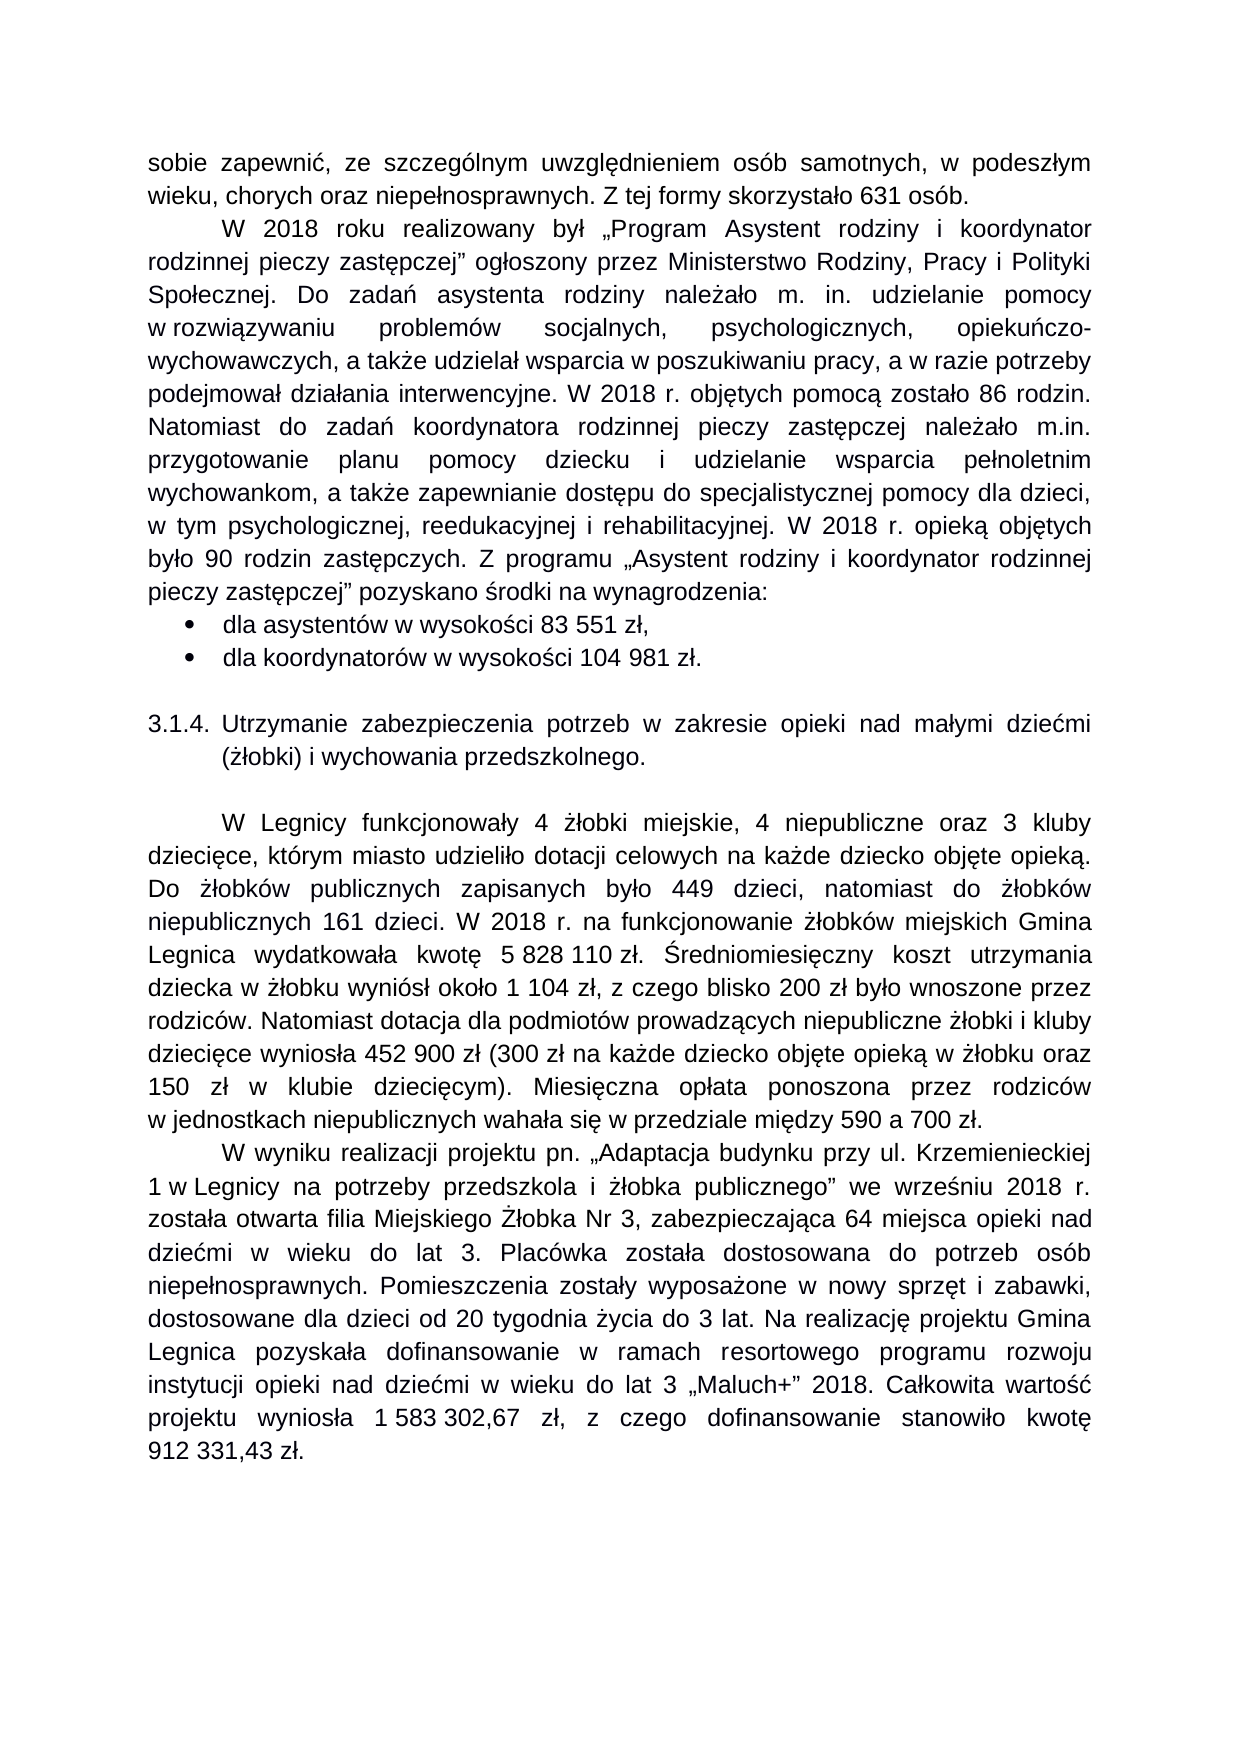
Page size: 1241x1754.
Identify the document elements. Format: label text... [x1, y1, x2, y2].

text W 2018 roku realizowany był „Program Asystent rodziny i koordynator rodzinnej pieczy zastępczej” ogłoszony przez Ministerstwo Rodziny, Pracy i Polityki Społecznej. Do zadań asystenta rodziny należało m. in. udzielanie pomocy w rozwiązywaniu problemów socjalnych, psychologicznych, opiekuńczo-wychowawczych, a także udzielał wsparcia w poszukiwaniu pracy, a w razie potrzeby podejmował działania interwencyjne. W 2018 r. objętych pomocą zostało 86 rodzin. Natomiast do zadań koordynatora rodzinnej pieczy zastępczej należało m.in. przygotowanie planu pomocy dziecku i udzielanie wsparcia pełnoletnim wychowankom, a także zapewnianie dostępu do specjalistycznej pomocy dla dzieci, w tym psychologicznej, reedukacyjnej i rehabilitacyjnej. W 2018 r. opieką objętych było 90 rodzin zastępczych. Z programu „Asystent rodziny i koordynator rodzinnej pieczy zastępczej” pozyskano środki na wynagrodzenia: [148, 214, 1093, 606]
list dla koordynatorów w wysokości 104 981 zł. [185, 643, 1093, 672]
list dla asystentów w wysokości 83 551 zł, [185, 610, 1093, 639]
text W wyniku realizacji projektu pn. „Adaptacja budynku przy ul. Krzemienieckiej 1 w Legnicy na potrzeby przedszkola i żłobka publicznego” we wrześniu 2018 r. została otwarta filia Miejskiego Żłobka Nr 3, zabezpieczająca 64 miejsca opieki nad dziećmi w wieku do lat 3. Placówka została dostosowana do potrzeb osób niepełnosprawnych. Pomieszczenia zostały wyposażone w nowy sprzęt i zabawki, dostosowane dla dzieci od 20 tygodnia życia do 3 lat. Na realizację projektu Gmina Legnica pozyskała dofinansowanie w ramach resortowego programu rozwoju instytucji opieki nad dziećmi w wieku do lat 3 „Maluch+” 2018. Całkowita wartość projektu wyniosła 1 583 302,67 zł, z czego dofinansowanie stanowiło kwotę 912 331,43 zł. [148, 1138, 1093, 1464]
text W Legnicy funkcjonowały 4 żłobki miejskie, 4 niepubliczne oraz 3 kluby dziecięce, którym miasto udzieliło dotacji celowych na każde dziecko objęte opieką. Do żłobków publicznych zapisanych było 449 dzieci, natomiast do żłobków niepublicznych 161 dzieci. W 2018 r. na funkcjonowanie żłobków miejskich Gmina Legnica wydatkowała kwotę 5 828 110 zł. Średniomiesięczny koszt utrzymania dziecka w żłobku wyniósł około 1 104 zł, z czego blisko 200 zł było wnoszone przez rodziców. Natomiast dotacja dla podmiotów prowadzących niepubliczne żłobki i kluby dziecięce wyniosła 452 900 zł (300 zł na każde dziecko objęte opieką w żłobku oraz 150 zł w klubie dziecięcym). Miesięczna opłata ponoszona przez rodziców w jednostkach niepublicznych wahała się w przedziale między 590 a 700 zł. [148, 808, 1093, 1134]
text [148, 148, 1093, 209]
text 3.1.4. Utrzymanie zabezpieczenia potrzeb w zakresie opieki nad małymi dziećmi (żłobki) i wychowania przedszkolnego. [148, 709, 1093, 771]
